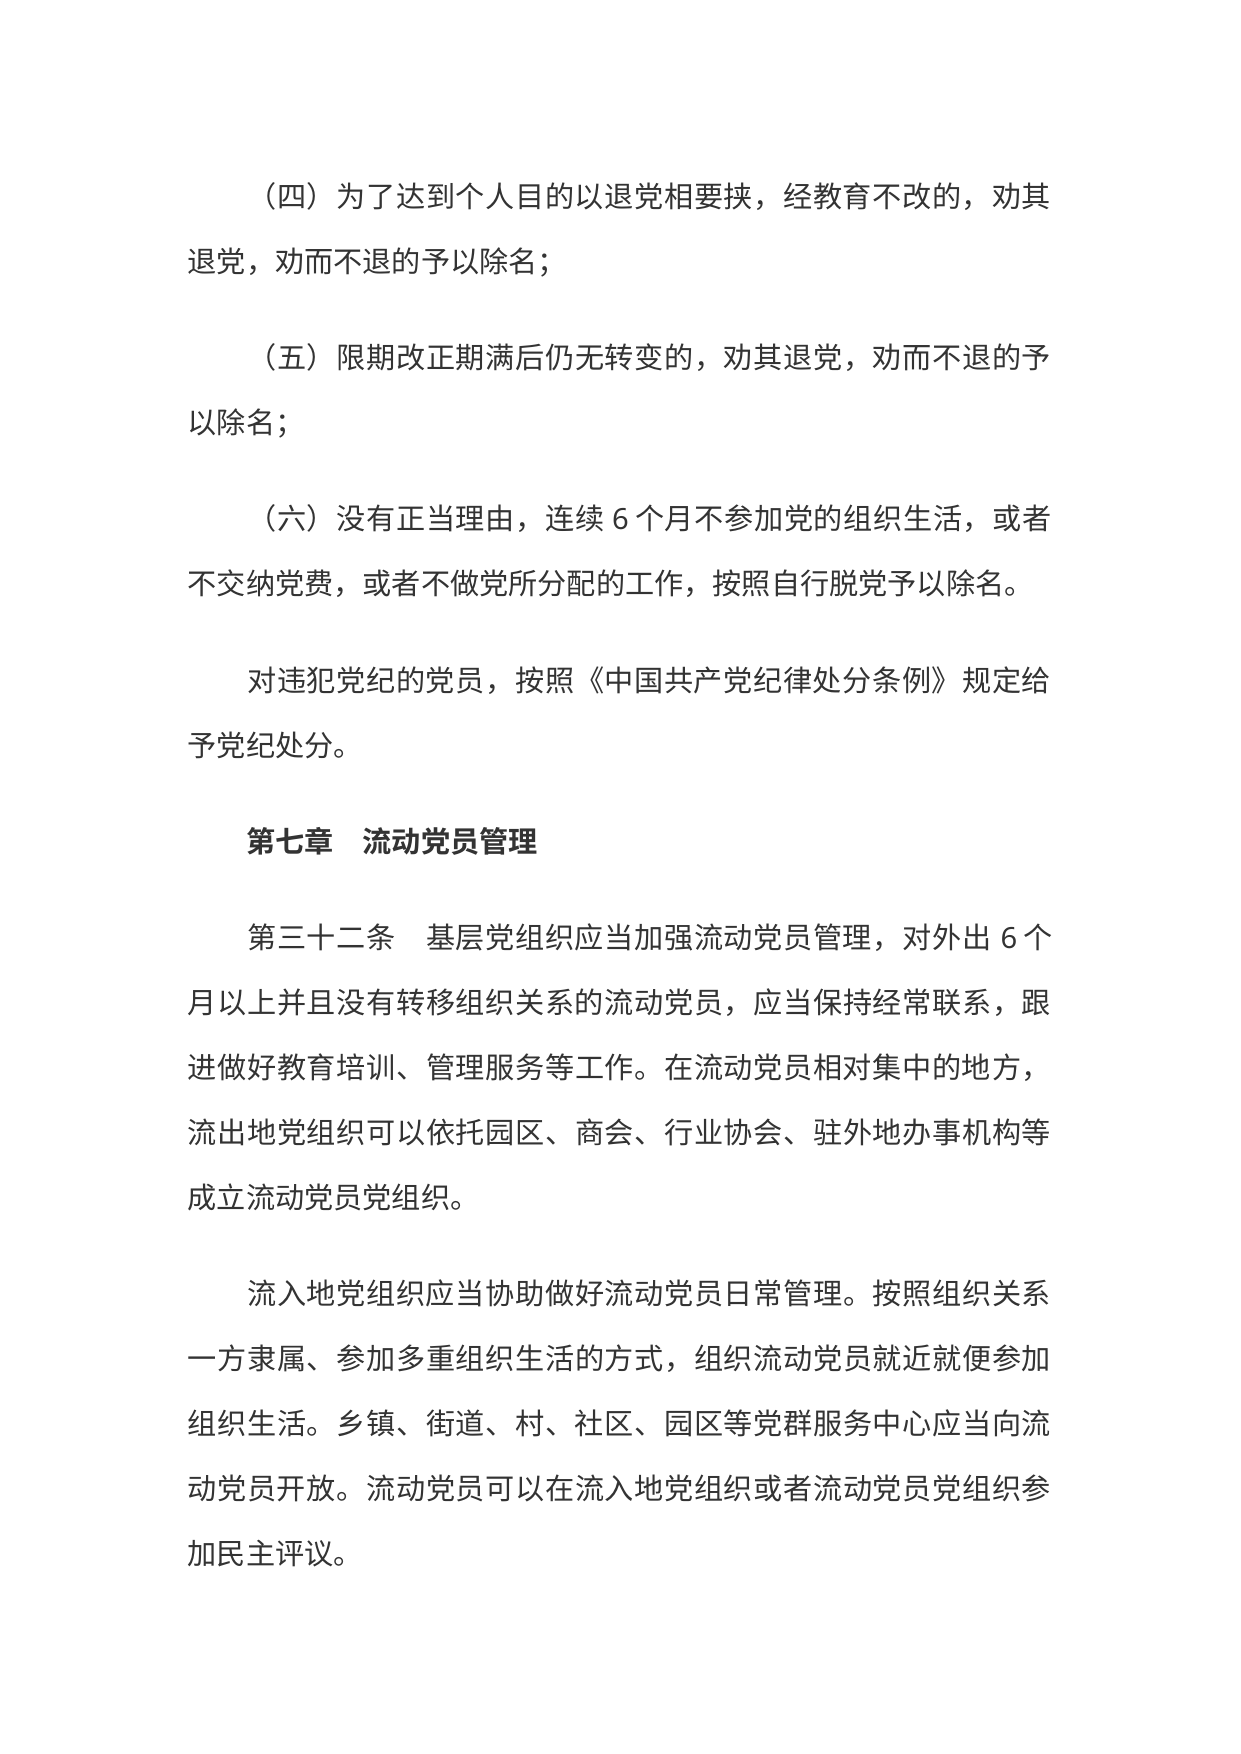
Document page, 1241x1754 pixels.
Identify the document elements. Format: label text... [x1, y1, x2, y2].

text 第七章 流动党员管理 [187, 807, 1053, 872]
text （五）限期改正期满后仍无转变的，劝其退党，劝而不退的予以除名； [187, 323, 1053, 453]
text 流入地党组织应当协助做好流动党员日常管理。按照组织关系一方隶属、参加多重组织生活的方式，组织流动党员就近就便参加组织生活。乡镇、街道、村、社区、园区等党群服务中心应当向流动党员开放。流动党员可以在流入地党组织或者流动党员党组织参加民主评议。 [187, 1259, 1053, 1584]
text 对违犯党纪的党员，按照《中国共产党纪律处分条例》规定给予党纪处分。 [187, 646, 1053, 776]
text （六）没有正当理由，连续6个月不参加党的组织生活，或者不交纳党费，或者不做党所分配的工作，按照自行脱党予以除名。 [187, 484, 1053, 614]
text （四）为了达到个人目的以退党相要挟，经教育不改的，劝其退党，劝而不退的予以除名； [187, 162, 1053, 292]
text 第三十二条 基层党组织应当加强流动党员管理，对外出6个月以上并且没有转移组织关系的流动党员，应当保持经常联系，跟进做好教育培训、管理服务等工作。在流动党员相对集中的地方，流出地党组织可以依托园区、商会、行业协会、驻外地办事机构等成立流动党员党组织。 [187, 903, 1053, 1228]
